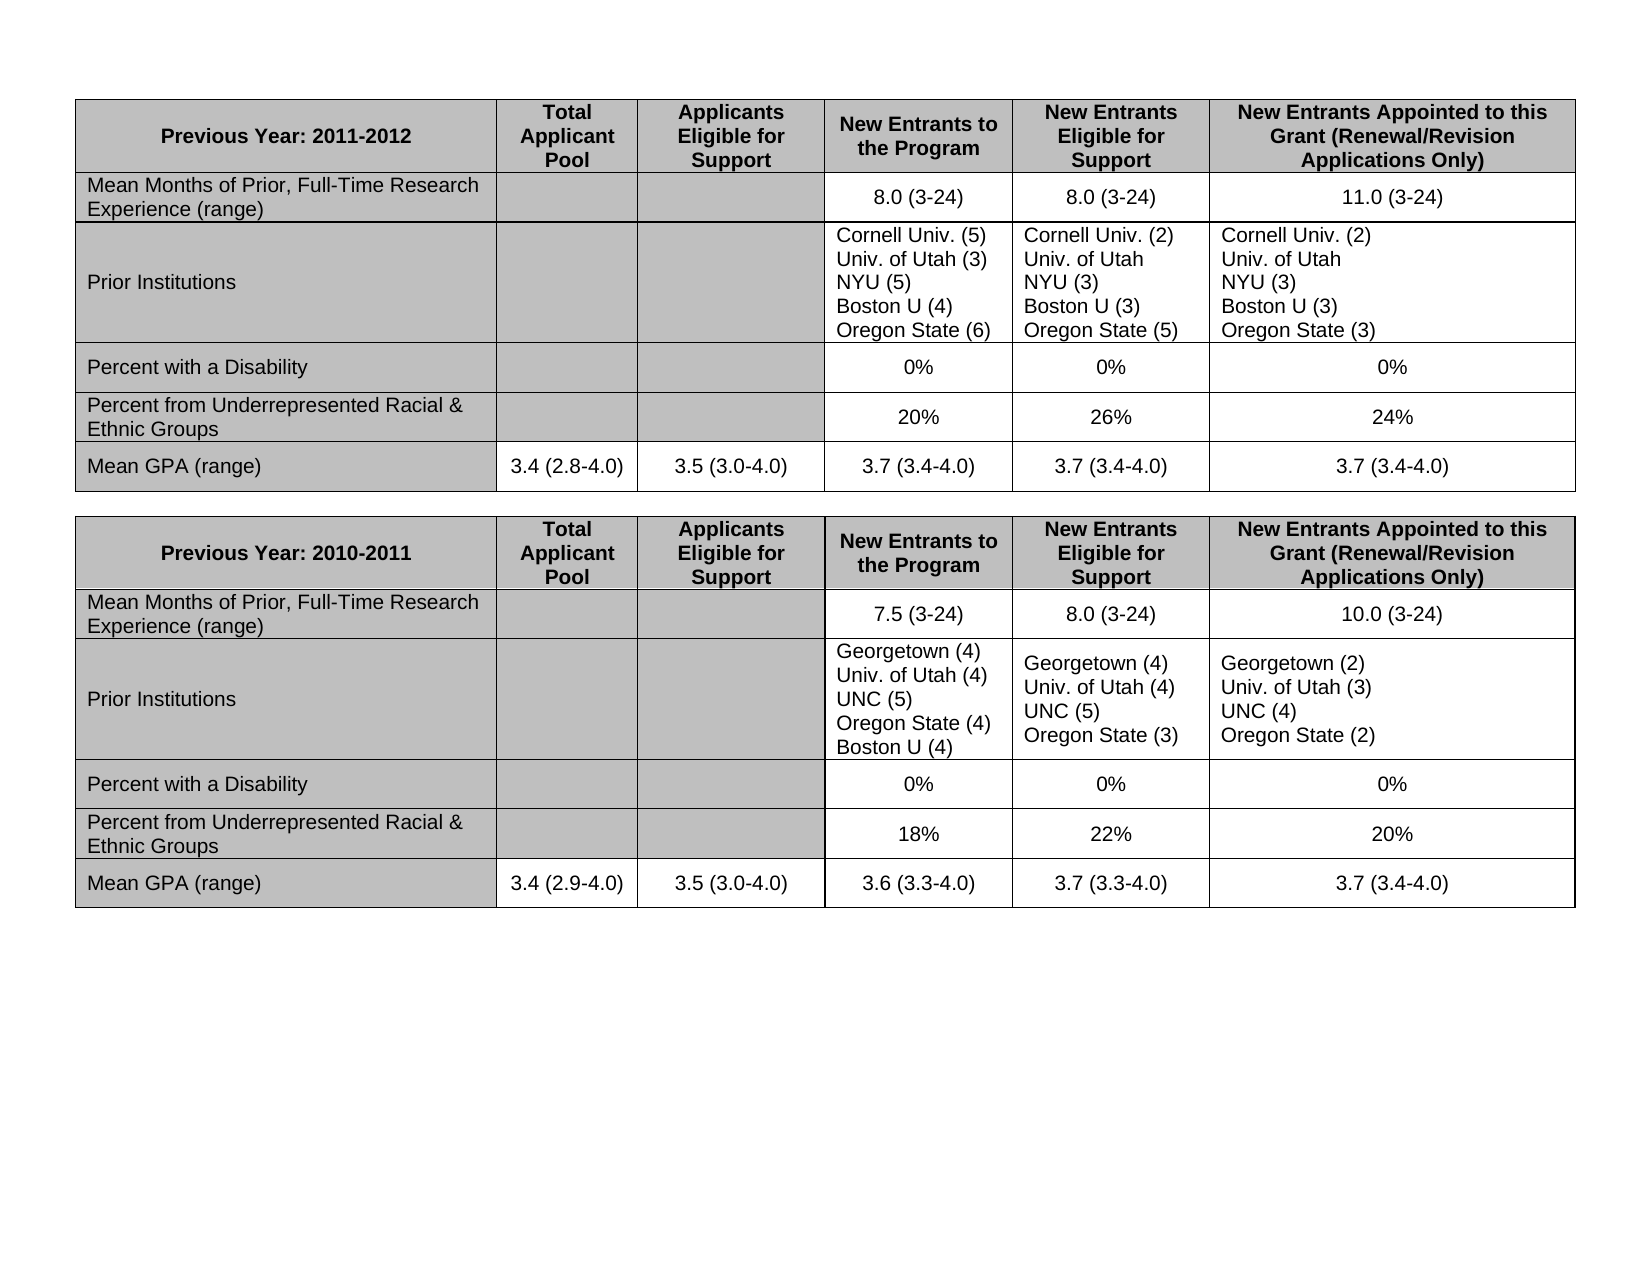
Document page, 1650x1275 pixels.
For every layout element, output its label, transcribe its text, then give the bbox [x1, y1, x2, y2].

table_cell 3.7 (3.4-4.0) [1013, 442, 1209, 491]
table_header Applicants Eligible for Support [638, 100, 824, 172]
table_header New Entrants to the Program [826, 517, 1012, 588]
table_cell 10.0 (3-24) [1210, 590, 1574, 638]
table_cell Cornell Univ. (5) Univ. of Utah (3) NYU (5) Boston U (4) Oregon State (6) [825, 223, 1012, 342]
table_cell 3.7 (3.4-4.0) [1210, 442, 1575, 491]
table_cell Georgetown (4) Univ. of Utah (4) UNC (5) Oregon State (4) Boston U (4) [826, 639, 1012, 759]
table_cell 3.5 (3.0-4.0) [638, 442, 824, 491]
table_header Applicants Eligible for Support [638, 517, 824, 588]
table_cell Prior Institutions [76, 223, 496, 342]
table_cell 18% [826, 809, 1012, 858]
table_cell 3.7 (3.4-4.0) [825, 442, 1012, 491]
table_cell 8.0 (3-24) [1013, 173, 1209, 221]
table_cell Percent from Underrepresented Racial & Ethnic Groups [76, 809, 496, 858]
table_header New Entrants Appointed to this Grant (Renewal/Revision Applications Only) [1210, 517, 1574, 588]
table_header Total Applicant Pool [497, 100, 637, 172]
table_cell 24% [1210, 393, 1575, 441]
table_cell 20% [825, 393, 1012, 441]
table_cell Percent with a Disability [76, 760, 496, 808]
table_cell 3.4 (2.8-4.0) [497, 442, 637, 491]
table_header New Entrants Appointed to this Grant (Renewal/Revision Applications Only) [1210, 100, 1575, 172]
table_cell Mean GPA (range) [76, 442, 496, 491]
table_cell [497, 393, 637, 441]
table_cell 0% [1013, 760, 1209, 808]
table_cell 3.7 (3.3-4.0) [1013, 859, 1209, 907]
table_cell 7.5 (3-24) [826, 590, 1012, 638]
table_cell [638, 639, 824, 759]
table_cell Prior Institutions [76, 639, 496, 759]
table_cell 20% [1210, 809, 1574, 858]
table_cell [497, 223, 637, 342]
table_header Previous Year: 2010-2011 [76, 517, 496, 588]
table_cell 22% [1013, 809, 1209, 858]
table_cell Percent from Underrepresented Racial & Ethnic Groups [76, 393, 496, 441]
table_cell 8.0 (3-24) [1013, 590, 1209, 638]
table_cell [497, 343, 637, 392]
table_cell [497, 173, 637, 221]
table_cell Cornell Univ. (2) Univ. of Utah NYU (3) Boston U (3) Oregon State (3) [1210, 223, 1575, 342]
table_cell [638, 393, 824, 441]
table_cell Cornell Univ. (2) Univ. of Utah NYU (3) Boston U (3) Oregon State (5) [1013, 223, 1209, 342]
table_cell [638, 173, 824, 221]
table_cell [638, 760, 824, 808]
table_header Total Applicant Pool [497, 517, 637, 588]
table_cell [638, 343, 824, 392]
table_cell [497, 590, 637, 638]
table_cell 0% [826, 760, 1012, 808]
table_cell 3.4 (2.9-4.0) [497, 859, 637, 907]
table_header New Entrants to the Program [825, 100, 1012, 172]
table_cell Georgetown (2) Univ. of Utah (3) UNC (4) Oregon State (2) [1210, 639, 1574, 759]
table_cell 0% [1013, 343, 1209, 392]
table_cell 0% [1210, 760, 1574, 808]
table_cell 3.7 (3.4-4.0) [1210, 859, 1574, 907]
table_cell 0% [825, 343, 1012, 392]
table_cell Percent with a Disability [76, 343, 496, 392]
table_header New Entrants Eligible for Support [1013, 100, 1209, 172]
table_cell Mean Months of Prior, Full-Time Research Experience (range) [76, 590, 496, 638]
table_cell [497, 809, 637, 858]
table_cell 8.0 (3-24) [825, 173, 1012, 221]
table_cell 11.0 (3-24) [1210, 173, 1575, 221]
table_header New Entrants Eligible for Support [1013, 517, 1209, 588]
table_cell [497, 639, 637, 759]
table_cell [638, 809, 824, 858]
table_cell 26% [1013, 393, 1209, 441]
table_cell Mean GPA (range) [76, 859, 496, 907]
table_cell 0% [1210, 343, 1575, 392]
table_cell 3.5 (3.0-4.0) [638, 859, 824, 907]
table_cell Mean Months of Prior, Full-Time Research Experience (range) [76, 173, 496, 221]
table_cell [497, 760, 637, 808]
table_header Previous Year: 2011-2012 [76, 100, 496, 172]
table_cell 3.6 (3.3-4.0) [826, 859, 1012, 907]
table_cell [638, 590, 824, 638]
table_cell Georgetown (4) Univ. of Utah (4) UNC (5) Oregon State (3) [1013, 639, 1209, 759]
table_cell [638, 223, 824, 342]
